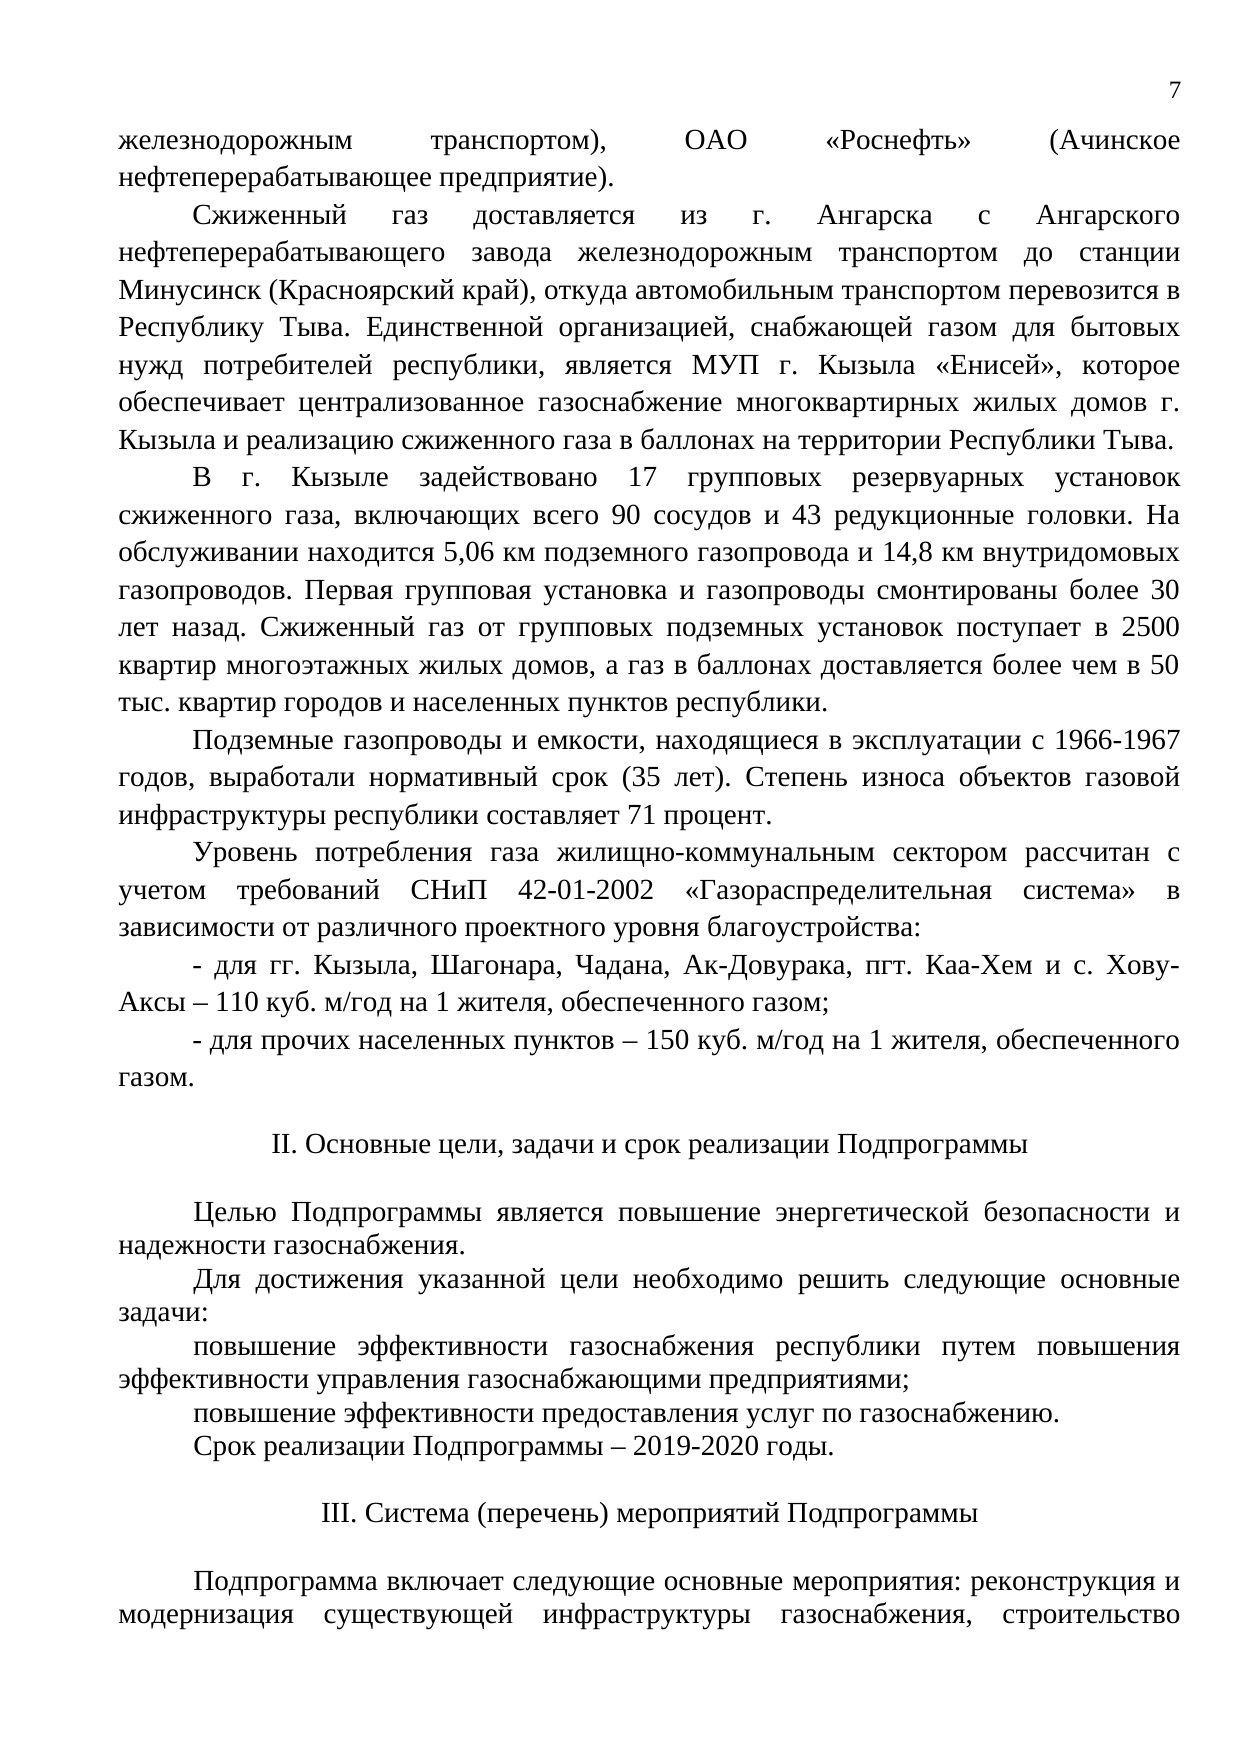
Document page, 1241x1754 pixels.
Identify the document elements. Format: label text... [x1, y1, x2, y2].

text Уровень потребления газа жилищно-коммунальным сектором рассчитан с учетом требований СНиП 42-01-2002 «Газораспределительная система» в зависимости от различного проектного уровня благоустройства: [118, 831, 1181, 943]
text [118, 118, 1181, 193]
text В г. Кызыле задействовано 17 групповых резервуарных установок сжиженного газа, включающих всего 90 сосудов и 43 редукционные головки. На обслуживании находится 5,06 км подземного газопровода и 14,8 км внутридомовых газопроводов. Первая групповая установка и газопроводы смонтированы более 30 лет назад. Сжиженный газ от групповых подземных установок поступает в 2500 квартир многоэтажных жилых домов, а газ в баллонах доставляется более чем в 50 тыс. квартир городов и населенных пунктов республики. [118, 456, 1181, 718]
text повышение эффективности предоставления услуг по газоснабжению. [118, 1395, 1181, 1428]
text Подземные газопроводы и емкости, находящиеся в эксплуатации с 1966-1967 годов, выработали нормативный срок (35 лет). Степень износа объектов газовой инфраструктуры республики составляет 71 процент. [118, 718, 1181, 831]
text Для достижения указанной цели необходимо решить следующие основные задачи: [118, 1261, 1181, 1328]
text Сжиженный газ доставляется из г. Ангарска с Ангарского нефтеперерабатывающего завода железнодорожным транспортом до станции Минусинск (Красноярский край), откуда автомобильным транспортом перевозится в Республику Тыва. Единственной организацией, снабжающей газом для бытовых нужд потребителей республики, является МУП г. Кызыла «Енисей», которое обеспечивает централизованное газоснабжение многоквартирных жилых домов г. Кызыла и реализацию сжиженного газа в баллонах на территории Республики Тыва. [118, 193, 1181, 456]
text - для прочих населенных пунктов – 150 куб. м/год на 1 жителя, обеспеченного газом. [118, 1018, 1181, 1093]
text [118, 1563, 1181, 1630]
text II. Основные цели, задачи и срок реализации Подпрограммы [118, 1127, 1181, 1160]
text Срок реализации Подпрограммы – 2019-2020 годы. [118, 1428, 1181, 1462]
text Целью Подпрограммы является повышение энергетической безопасности и надежности газоснабжения. [118, 1194, 1181, 1261]
text повышение эффективности газоснабжения республики путем повышения эффективности управления газоснабжающими предприятиями; [118, 1328, 1181, 1395]
text - для гг. Кызыла, Шагонара, Чадана, Ак-Довурака, пгт. Каа-Хем и с. Хову-Аксы – 110 куб. м/год на 1 жителя, обеспеченного газом; [118, 943, 1181, 1018]
text III. Система (перечень) мероприятий Подпрограммы [118, 1496, 1181, 1529]
